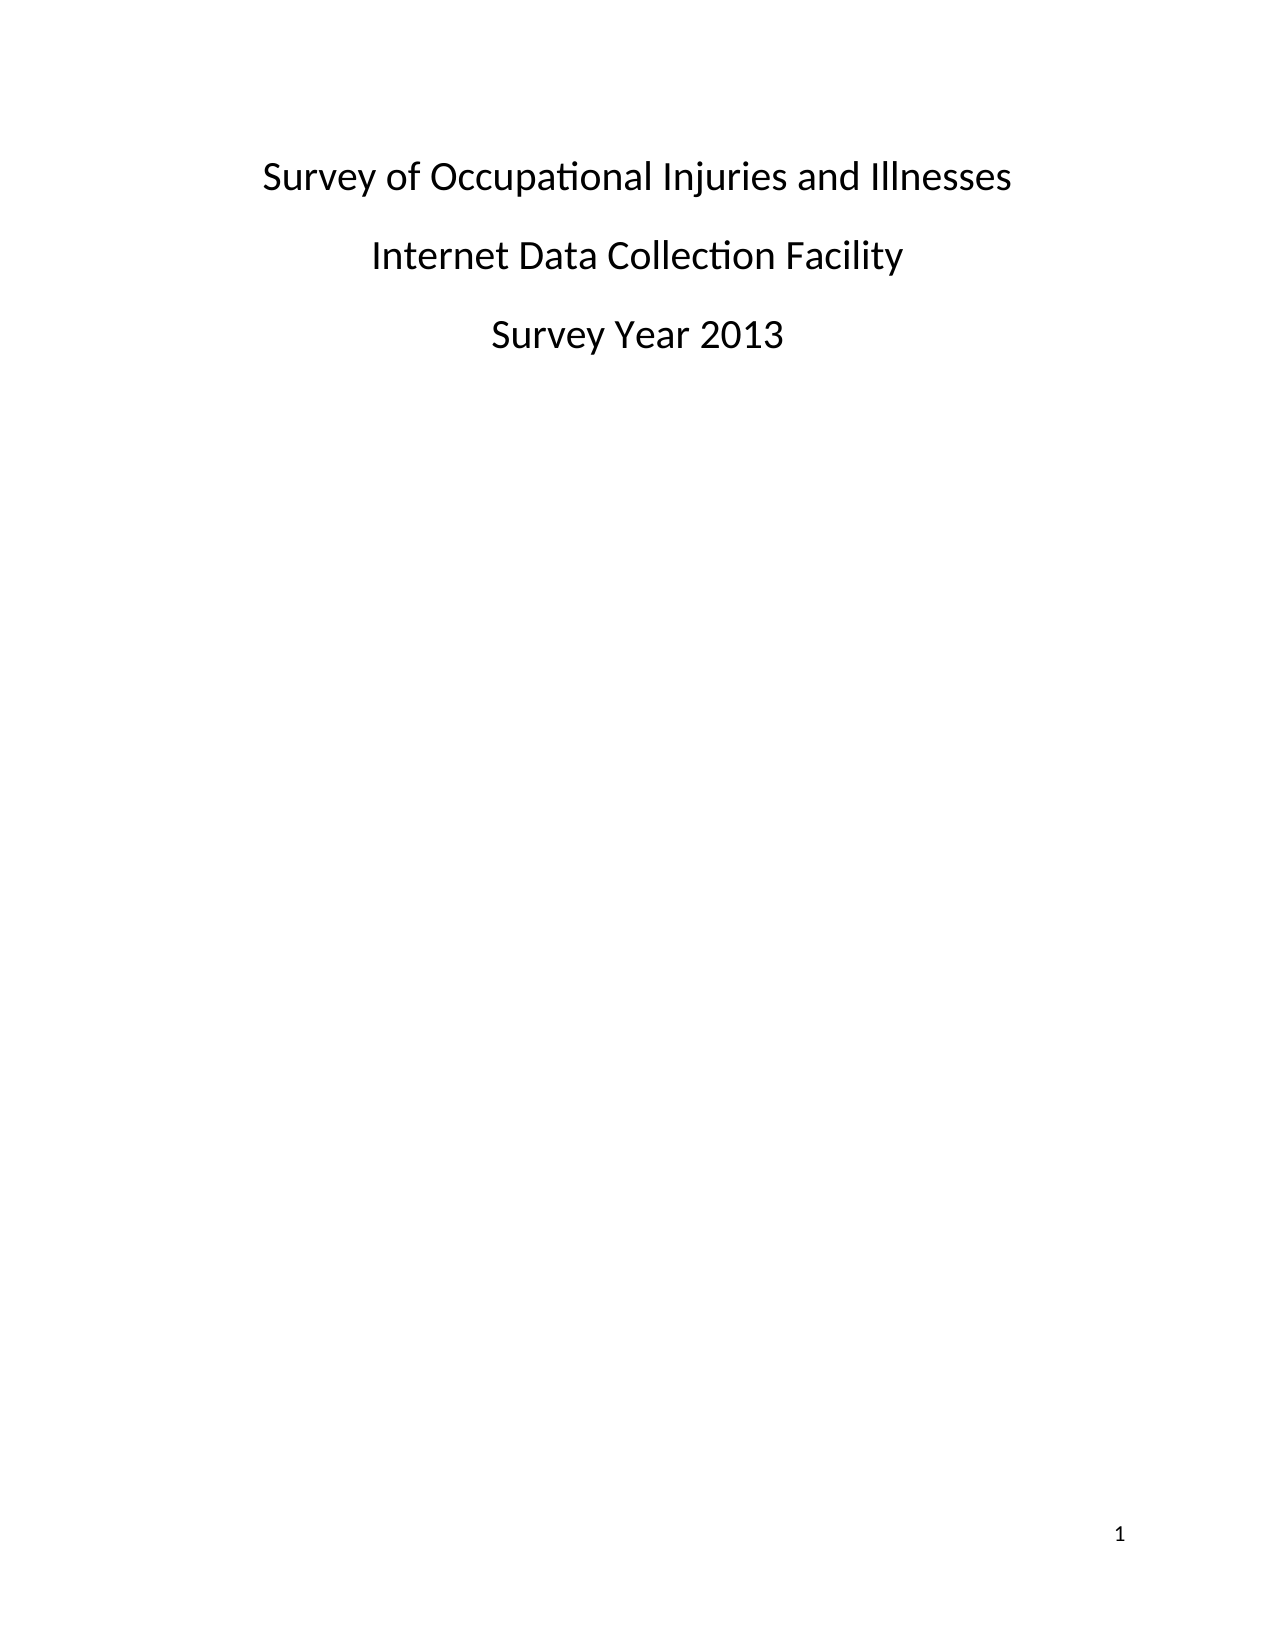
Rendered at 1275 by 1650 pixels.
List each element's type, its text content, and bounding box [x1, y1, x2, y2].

text Survey of Occupational Injuries and Illnesses [150, 150, 1125, 201]
text Survey Year 2013 [150, 308, 1125, 359]
text Internet Data Collection Facility [150, 229, 1125, 280]
